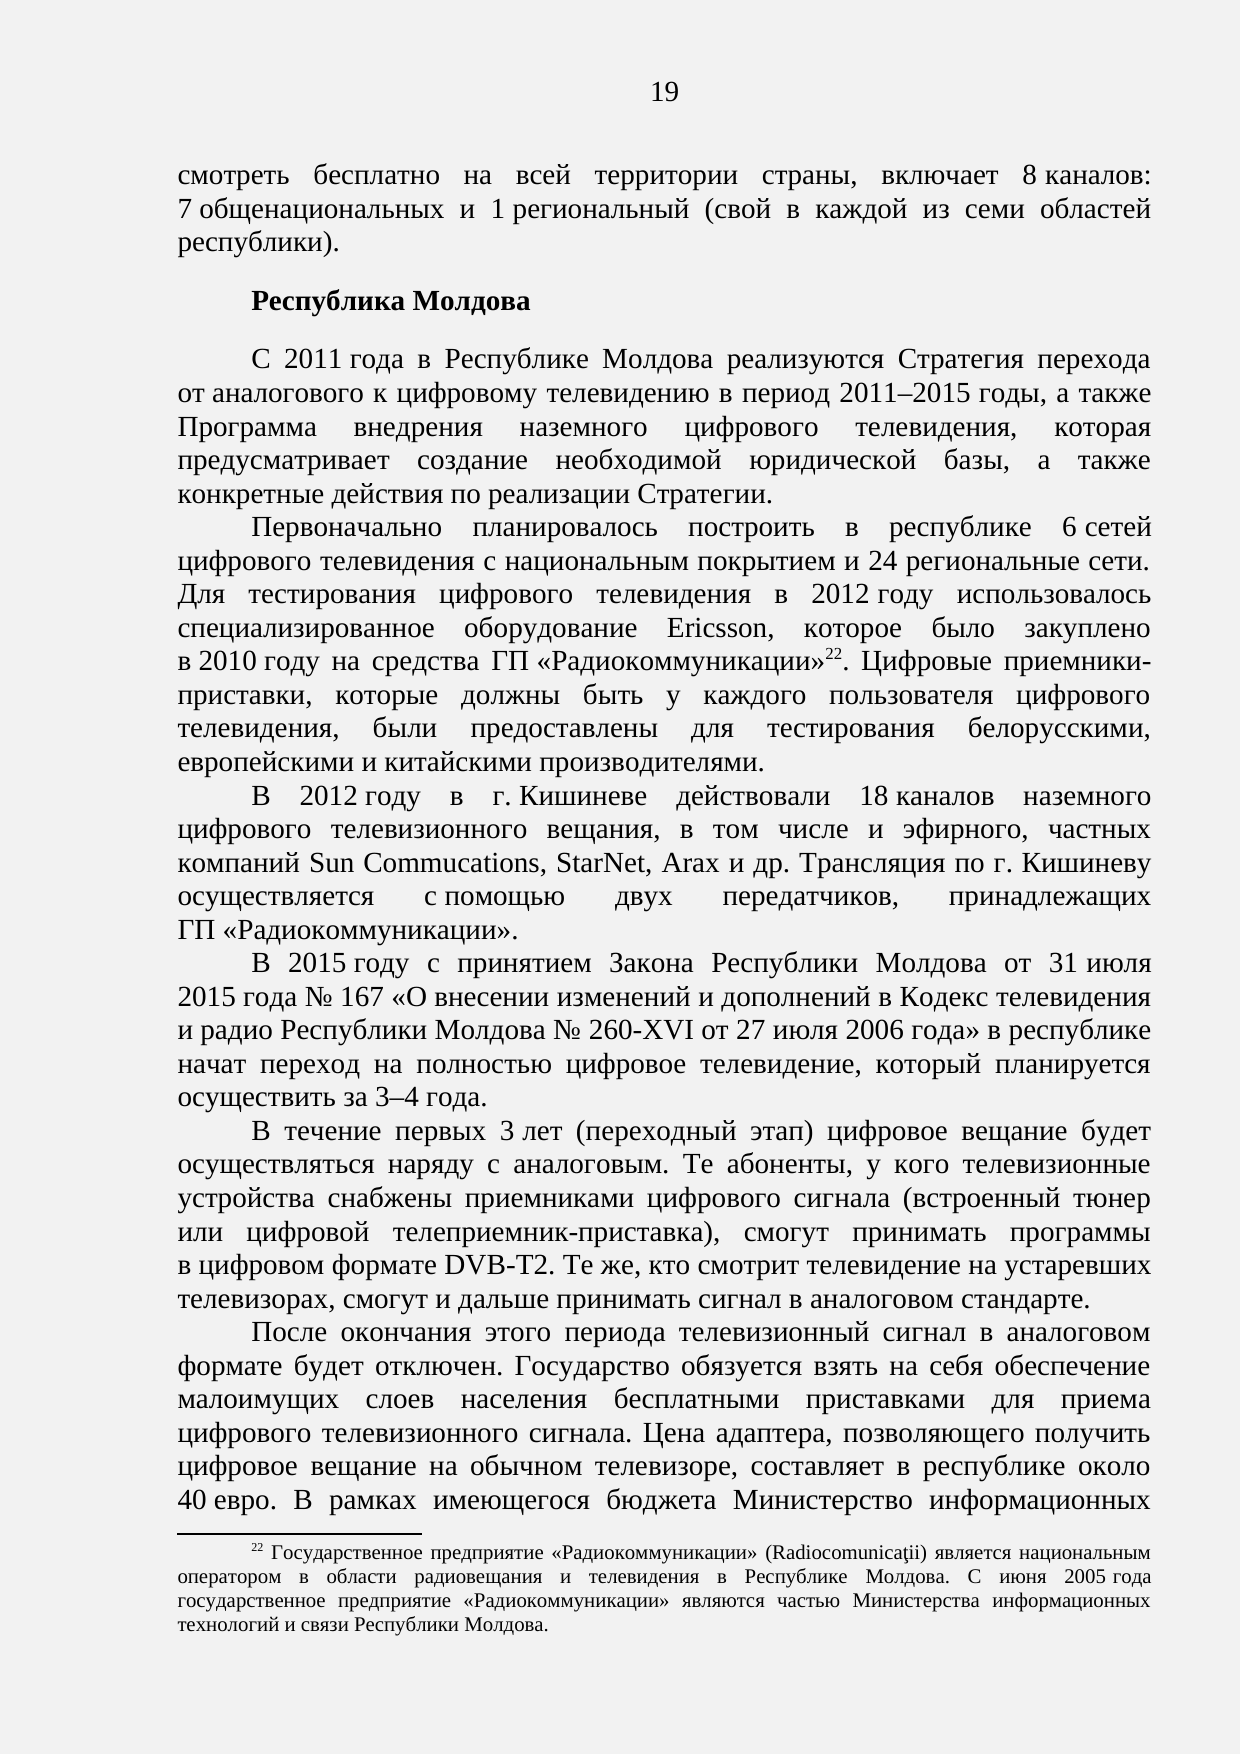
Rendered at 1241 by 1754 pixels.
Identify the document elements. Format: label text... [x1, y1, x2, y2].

text В 2012 году в г. Кишиневе действовали 18 каналов наземного цифрового телевизионного вещания, в том числе и эфирного, частных компаний Sun Commucations, StarNet, Arax и др. Трансляция по г. Кишиневу осуществляется с помощью двух передатчиков, принадлежащих ГП «Радиокоммуникации». [177, 778, 1152, 945]
text С 2011 года в Республике Молдова реализуются Стратегия перехода от аналогового к цифровому телевидению в период 2011–2015 годы, а также Программа внедрения наземного цифрового телевидения, которая предусматривает создание необходимой юридической базы, а также конкретные действия по реализации Стратегии. [177, 342, 1152, 509]
text В течение первых 3 лет (переходный этап) цифровое вещание будет осуществляться наряду с аналоговым. Те абоненты, у кого телевизионные устройства снабжены приемниками цифрового сигнала (встроенный тюнер или цифровой телеприемник-приставка), смогут принимать программы в цифровом формате DVB-T2. Те же, кто смотрит телевидение на устаревших телевизорах, смогут и дальше принимать сигнал в аналоговом стандарте. [177, 1113, 1152, 1314]
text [177, 1314, 1152, 1516]
text В 2015 году с принятием Закона Республики Молдова от 31 июля 2015 года № 167 «О внесении изменений и дополнений в Кодекс телевидения и радио Республики Молдова № 260-ХVI от 27 июля 2006 года» в республике начат переход на полностью цифровое телевидение, который планируется осуществить за 3–4 года. [177, 945, 1152, 1113]
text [177, 157, 1152, 258]
text Первоначально планировалось построить в республике 6 сетей цифрового телевидения с национальным покрытием и 24 региональные сети. Для тестирования цифрового телевидения в 2012 году использовалось специализированное оборудование Ericsson, которое было закуплено в 2010 году на средства ГП «Радиокоммуникации». Цифровые приемники-приставки, которые должны быть у каждого пользователя цифрового телевидения, были предоставлены для тестирования белорусскими, европейскими и китайскими производителями. [177, 509, 1152, 778]
text Республика Молдова [177, 283, 1152, 317]
